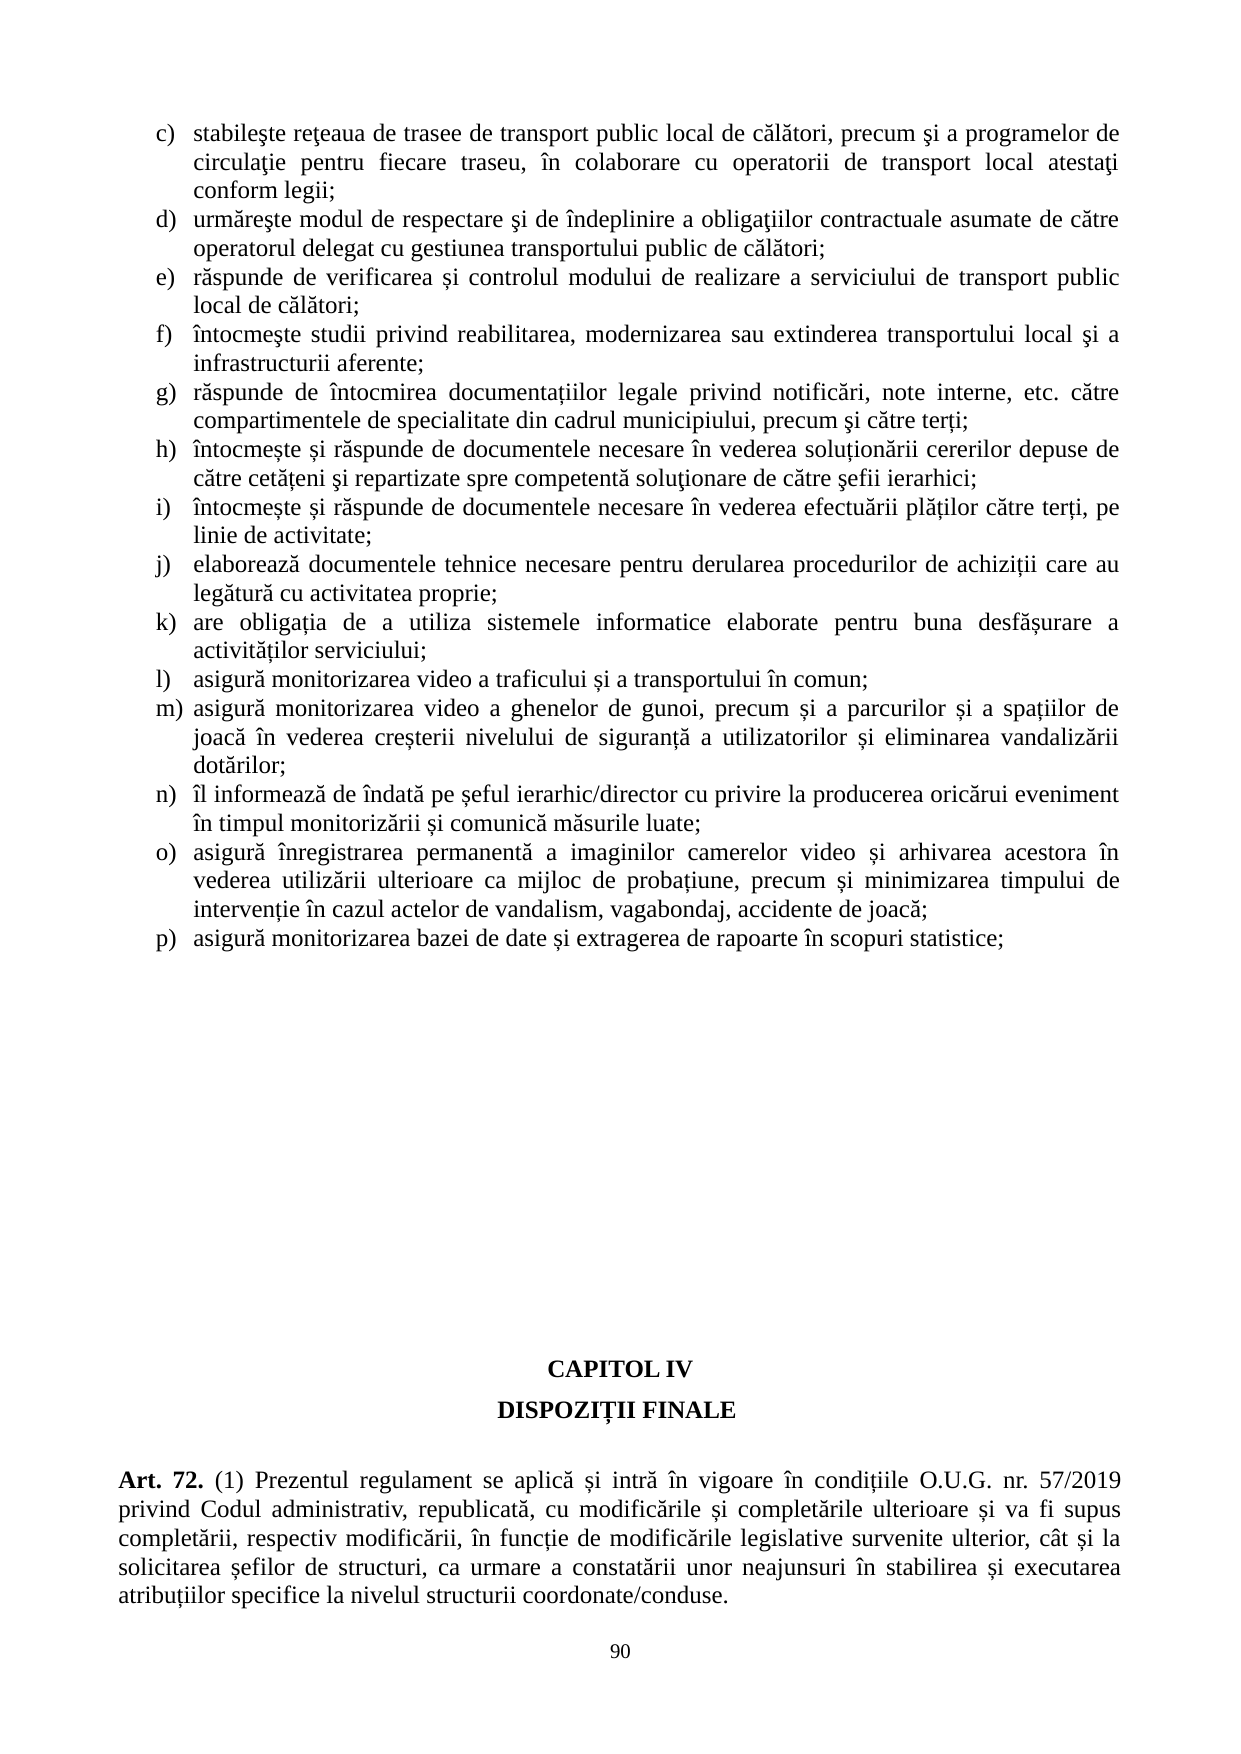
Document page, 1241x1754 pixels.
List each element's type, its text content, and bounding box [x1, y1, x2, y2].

list îl informează de îndată pe șeful ierarhic/director cu privire la producerea oricărui eveniment în timpul monitorizării și comunică măsurile luate; [156, 779, 1121, 837]
list asigură monitorizarea bazei de date și extragerea de rapoarte în scopuri statistice; [156, 923, 1121, 952]
list elaborează documentele tehnice necesare pentru derularea procedurilor de achiziții care au legătură cu activitatea proprie; [156, 549, 1121, 607]
text Art. 72. (1) Prezentul regulament se aplică și intră în vigoare în condițiile O.U.G. nr. 57/2019 privind Codul administrativ, republicată, cu modificările și completările ulterioare și va fi supus completării, respectiv modificării, în funcție de modificările legislative survenite ulterior, cât și la solicitarea șefilor de structuri, ca urmare a constatării unor neajunsuri în stabilirea și executarea atribuțiilor specifice la nivelul structurii coordonate/conduse. [118, 1466, 1122, 1609]
list răspunde de verificarea și controlul modului de realizare a serviciului de transport public local de călători; [156, 262, 1121, 319]
list urmăreşte modul de respectare şi de îndeplinire a obligaţiilor contractuale asumate de către operatorul delegat cu gestiunea transportului public de călători; [156, 204, 1121, 262]
list întocmește și răspunde de documentele necesare în vederea efectuării plăților către terți, pe linie de activitate; [156, 492, 1121, 549]
list întocmeşte studii privind reabilitarea, modernizarea sau extinderea transportului local şi a infrastructurii aferente; [156, 319, 1121, 377]
list are obligația de a utiliza sistemele informatice elaborate pentru buna desfășurare a activităților serviciului; [156, 607, 1121, 664]
text CAPITOL IV [118, 1354, 1122, 1383]
list răspunde de întocmirea documentațiilor legale privind notificări, note interne, etc. către compartimentele de specialitate din cadrul municipiului, precum şi către terți; [156, 377, 1121, 434]
text DISPOZIȚII FINALE [233, 1396, 1001, 1424]
list întocmește și răspunde de documentele necesare în vederea soluționării cererilor depuse de către cetățeni şi repartizate spre competentă soluţionare de către şefii ierarhici; [156, 434, 1121, 492]
list asigură monitorizarea video a traficului și a transportului în comun; [156, 664, 1121, 693]
list stabileşte reţeaua de trasee de transport public local de călători, precum şi a programelor de circulaţie pentru fiecare traseu, în colaborare cu operatorii de transport local atestaţi conform legii; [156, 118, 1121, 204]
list asigură înregistrarea permanentă a imaginilor camerelor video și arhivarea acestora în vederea utilizării ulterioare ca mijloc de probațiune, precum și minimizarea timpului de intervenție în cazul actelor de vandalism, vagabondaj, accidente de joacă; [156, 837, 1121, 923]
list asigură monitorizarea video a ghenelor de gunoi, precum și a parcurilor și a spațiilor de joacă în vederea creșterii nivelului de siguranță a utilizatorilor și eliminarea vandalizării dotărilor; [156, 693, 1121, 779]
